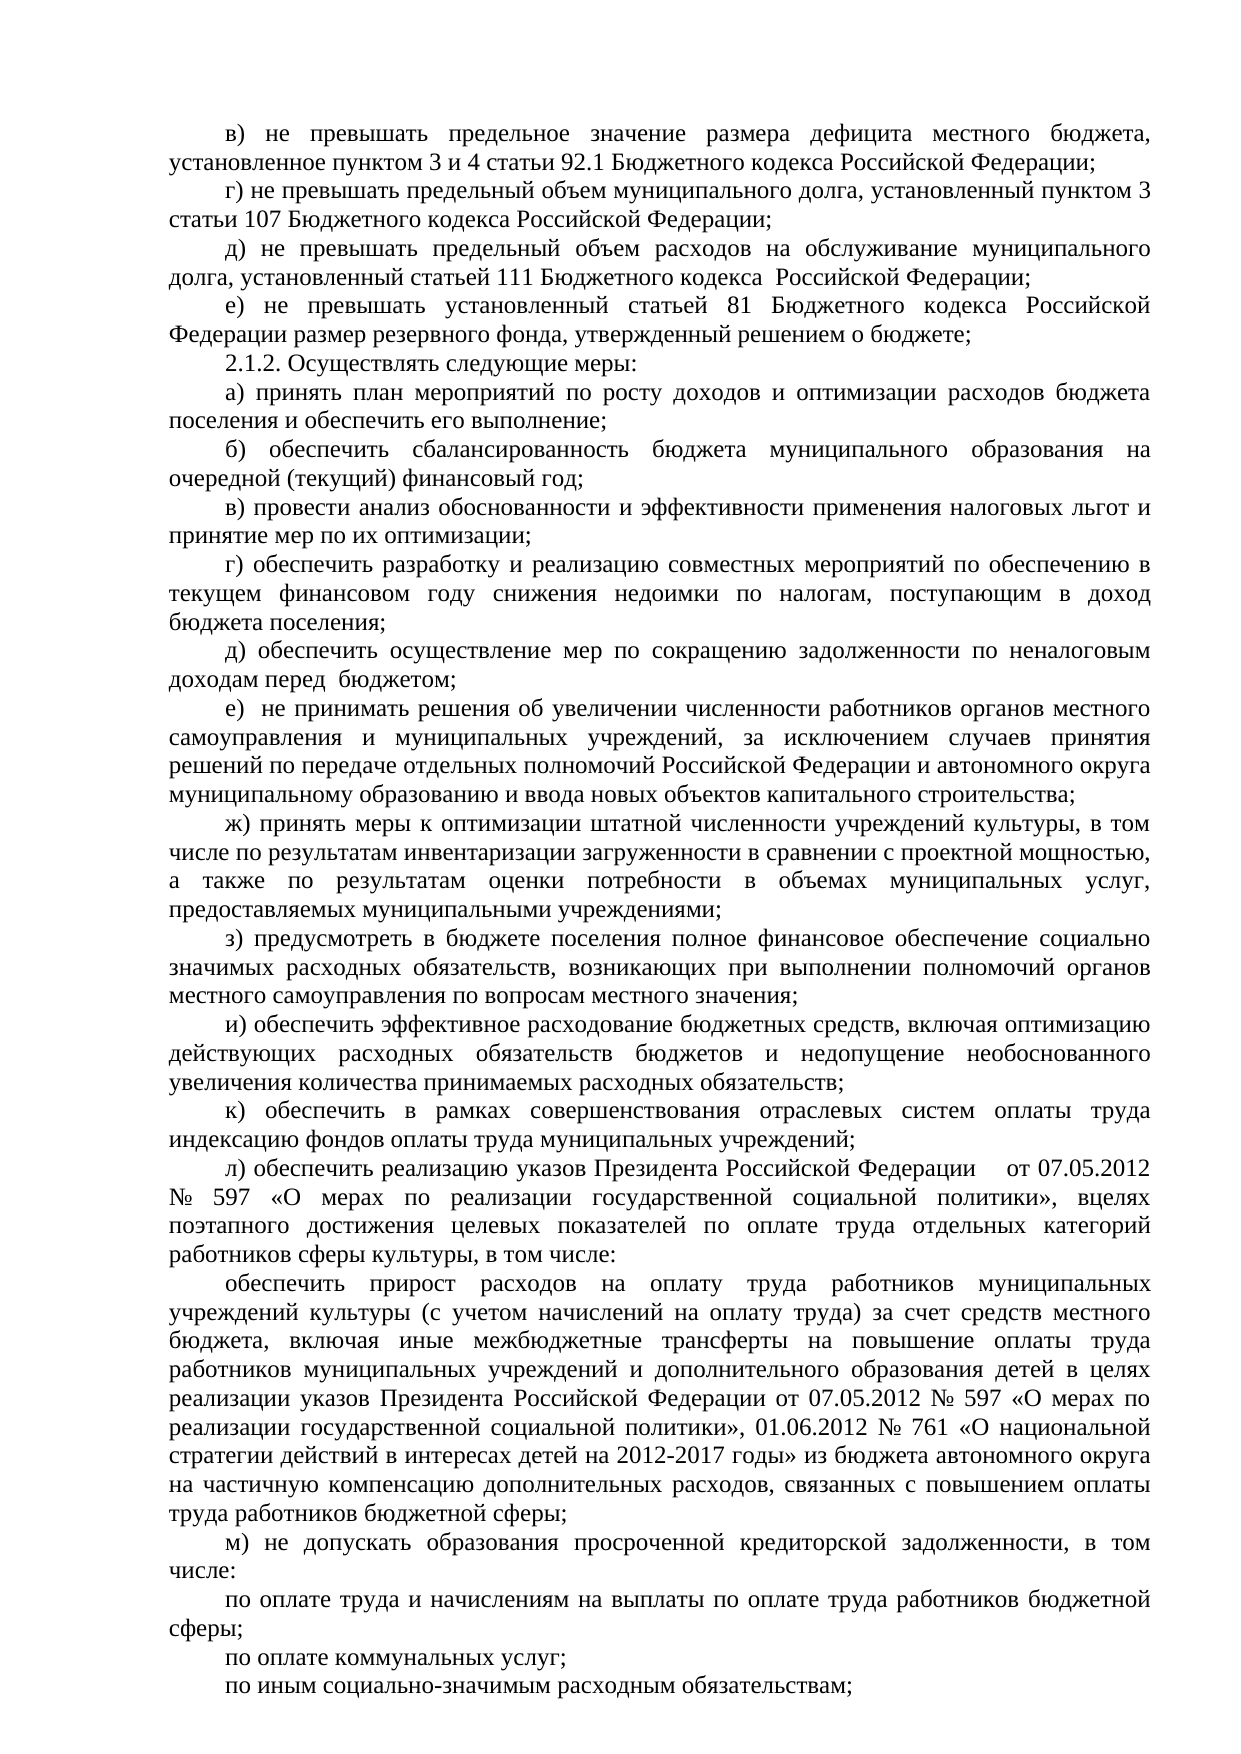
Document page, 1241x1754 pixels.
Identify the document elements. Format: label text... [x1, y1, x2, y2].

text г) не превышать предельный объем муниципального долга, установленный пунктом 3 статьи 107 Бюджетного кодекса Российской Федерации; [169, 176, 1152, 233]
text а) принять план мероприятий по росту доходов и оптимизации расходов бюджета поселения и обеспечить его выполнение; [169, 377, 1152, 434]
text г) обеспечить разработку и реализацию совместных мероприятий по обеспечению в текущем финансовом году снижения недоимки по налогам, поступающим в доход бюджета поселения; [169, 549, 1152, 636]
text обеспечить прирост расходов на оплату труда работников муниципальных учреждений культуры (с учетом начислений на оплату труда) за счет средств местного бюджета, включая иные межбюджетные трансферты на повышение оплаты труда работников муниципальных учреждений и дополнительного образования детей в целях реализации указов Президента Российской Федерации от 07.05.2012 № 597 «О мерах по реализации государственной социальной политики», 01.06.2012 № 761 «О национальной стратегии действий в интересах детей на 2012-2017 годы» из бюджета автономного округа на частичную компенсацию дополнительных расходов, связанных с повышением оплаты труда работников бюджетной сферы; [169, 1268, 1152, 1527]
text по оплате труда и начислениям на выплаты по оплате труда работников бюджетной сферы; [169, 1584, 1152, 1642]
text к) обеспечить в рамках совершенствования отраслевых систем оплаты труда индексацию фондов оплаты труда муниципальных учреждений; [169, 1096, 1152, 1153]
text е) не принимать решения об увеличении численности работников органов местного самоуправления и муниципальных учреждений, за исключением случаев принятия решений по передаче отдельных полномочий Российской Федерации и автономного округа муниципальному образованию и ввода новых объектов капитального строительства; [169, 693, 1152, 808]
text по иным социально-значимым расходным обязательствам; [169, 1671, 1152, 1699]
text и) обеспечить эффективное расходование бюджетных средств, включая оптимизацию действующих расходных обязательств бюджетов и недопущение необоснованного увеличения количества принимаемых расходных обязательств; [169, 1009, 1152, 1096]
text в) провести анализ обоснованности и эффективности применения налоговых льгот и принятие мер по их оптимизации; [169, 492, 1152, 549]
text м) не допускать образования просроченной кредиторской задолженности, в том числе: [169, 1527, 1152, 1584]
text б) обеспечить сбалансированность бюджета муниципального образования на очередной (текущий) финансовый год; [169, 434, 1152, 492]
text л) обеспечить реализацию указов Президента Российской Федерации от 07.05.2012 № 597 «О мерах по реализации государственной социальной политики», вцелях поэтапного достижения целевых показателей по оплате труда отдельных категорий работников сферы культуры, в том числе: [169, 1153, 1152, 1268]
text е) не превышать установленный статьей 81 Бюджетного кодекса Российской Федерации размер резервного фонда, утвержденный решением о бюджете; [169, 291, 1152, 348]
text з) предусмотреть в бюджете поселения полное финансовое обеспечение социально значимых расходных обязательств, возникающих при выполнении полномочий органов местного самоуправления по вопросам местного значения; [169, 923, 1152, 1009]
text в) не превышать предельное значение размера дефицита местного бюджета, установленное пунктом 3 и 4 статьи 92.1 Бюджетного кодекса Российской Федерации; [169, 118, 1152, 176]
text ж) принять меры к оптимизации штатной численности учреждений культуры, в том числе по результатам инвентаризации загруженности в сравнении с проектной мощностью, а также по результатам оценки потребности в объемах муниципальных услуг, предоставляемых муниципальными учреждениями; [169, 808, 1152, 923]
text по оплате коммунальных услуг; [169, 1642, 1152, 1671]
text 2.1.2. Осуществлять следующие меры: [169, 348, 1152, 377]
text д) не превышать предельный объем расходов на обслуживание муниципального долга, установленный статьей 111 Бюджетного кодекса Российской Федерации; [169, 233, 1152, 291]
text д) обеспечить осуществление мер по сокращению задолженности по неналоговым доходам перед бюджетом; [169, 636, 1152, 693]
